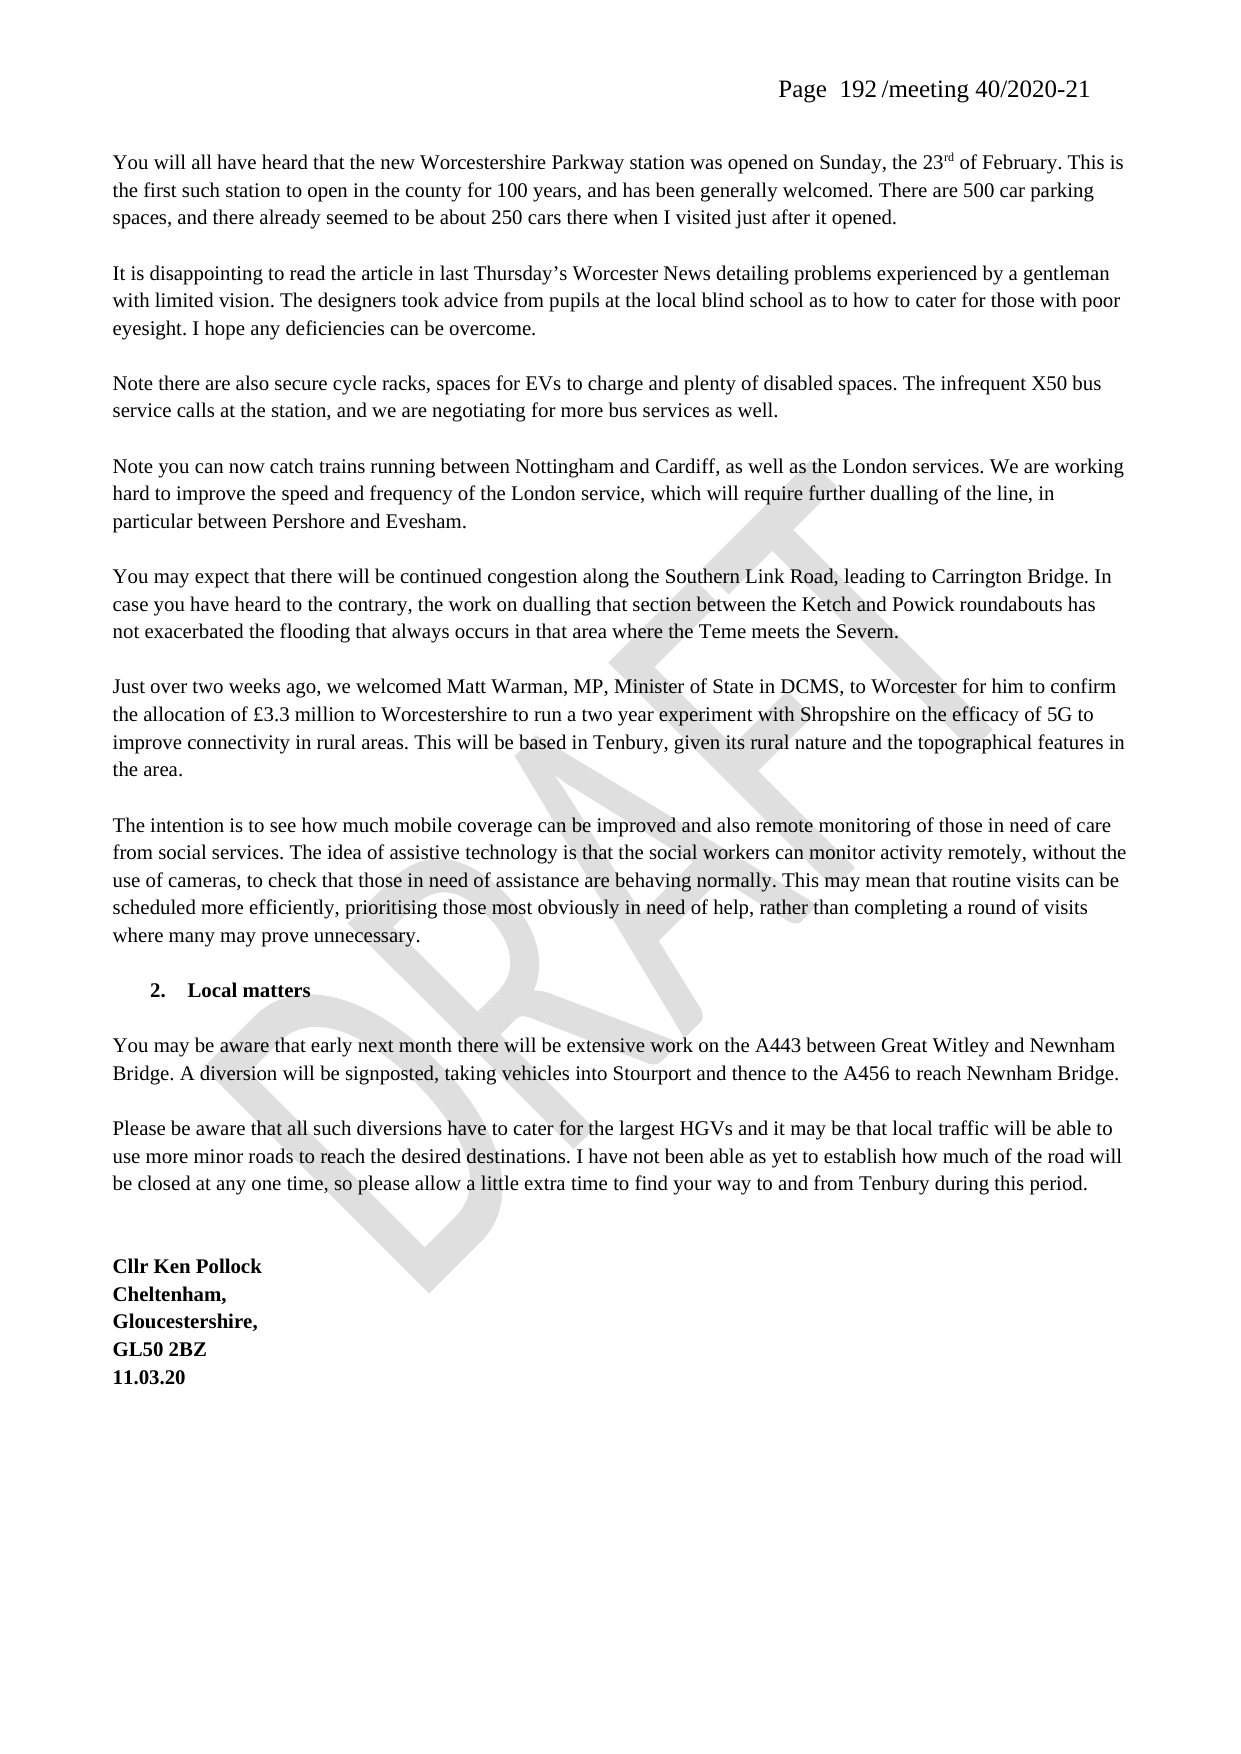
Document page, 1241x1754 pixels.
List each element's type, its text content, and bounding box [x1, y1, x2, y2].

text Just over two weeks ago, we welcomed Matt Warman, MP, Minister of State in DCMS, to Worcester for him to confirm the allocation of £3.3 million to Worcestershire to run a two year experiment with Shropshire on the efficacy of 5G to improve connectivity in rural areas. This will be based in Tenbury, given its rural nature and the topographical features in the area. [112, 674, 1128, 781]
text You may be aware that early next month there will be extensive work on the A443 between Great Witley and Newnham Bridge. A diversion will be signposted, taking vehicles into Stourport and thence to the A456 to reach Newnham Bridge. [112, 1033, 1128, 1085]
text Cllr Ken Pollock [112, 1254, 1128, 1278]
text GL50 2BZ [112, 1337, 1128, 1361]
text You may expect that there will be continued congestion along the Southern Link Road, leading to Carrington Bridge. In case you have heard to the contrary, the work on dualling that section between the Ketch and Powick roundabouts has not exacerbated the flooding that always occurs in that area where the Teme meets the Severn. [112, 564, 1128, 643]
text You will all have heard that the new Worcestershire Parkway station was opened on Sunday, the 23rd of February. This is the first such station to open in the county for 100 years, and has been generally welcomed. There are 500 car parking spaces, and there already seemed to be about 250 cars there when I visited just after it opened. [112, 150, 1128, 229]
list Local matters [150, 978, 1128, 1002]
text Note you can now catch trains running between Nottingham and Cardiff, as well as the London services. We are working hard to improve the speed and frequency of the London service, which will require further dualling of the line, in particular between Pershore and Evesham. [112, 454, 1128, 533]
text Gloucestershire, [112, 1309, 1128, 1333]
text Please be aware that all such diversions have to cater for the largest HGVs and it may be that local traffic will be able to use more minor roads to reach the desired destinations. I have not been able as yet to establish how much of the road will be closed at any one time, so please allow a little extra time to find your way to and from Tenbury during this period. [112, 1116, 1128, 1195]
text Note there are also secure cycle racks, spaces for EVs to charge and plenty of disabled spaces. The infrequent X50 bus service calls at the station, and we are negotiating for more bus services as well. [112, 371, 1128, 422]
text Cheltenham, [112, 1282, 1128, 1306]
text It is disappointing to read the article in last Thursday’s Worcester News detailing problems experienced by a gentleman with limited vision. The designers took advice from pupils at the local blind school as to how to cater for those with poor eyesight. I hope any deficiencies can be overcome. [112, 260, 1128, 340]
text The intention is to see how much mobile coverage can be improved and also remote monitoring of those in need of care from social services. The idea of assistive technology is that the social workers can monitor activity remotely, without the use of cameras, to check that those in need of assistance are behaving normally. This may mean that routine visits can be scheduled more efficiently, prioritising those most obviously in need of help, rather than completing a round of visits where many may prove unnecessary. [112, 812, 1128, 947]
text 11.03.20 [112, 1364, 1128, 1389]
